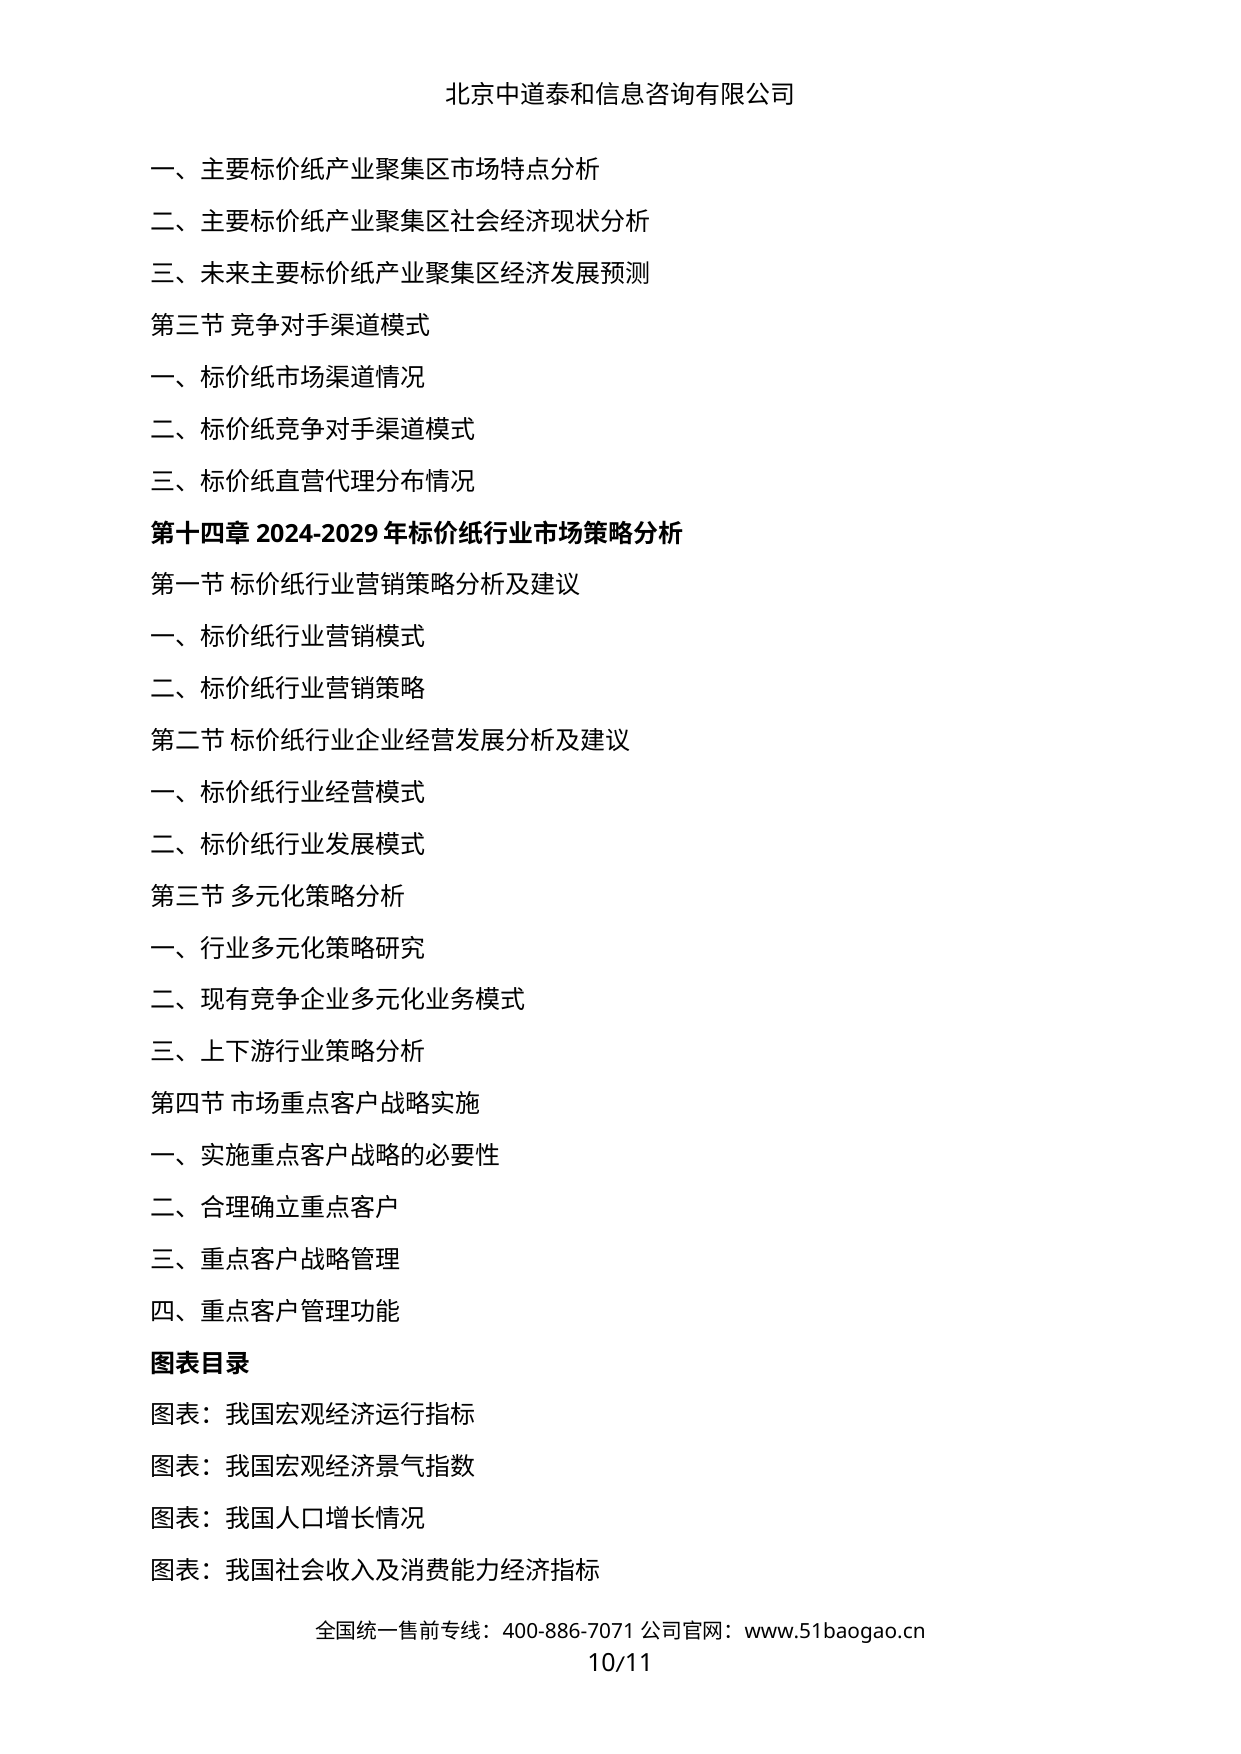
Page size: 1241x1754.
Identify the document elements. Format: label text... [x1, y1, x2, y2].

text 图表：我国宏观经济景气指数 [150, 1447, 1090, 1483]
text 二、标价纸行业营销策略 [150, 669, 1090, 705]
text 二、现有竞争企业多元化业务模式 [150, 980, 1090, 1016]
text 二、合理确立重点客户 [150, 1187, 1090, 1224]
text 四、重点客户管理功能 [150, 1291, 1090, 1327]
text 二、标价纸行业发展模式 [150, 824, 1090, 861]
text 一、标价纸市场渠道情况 [150, 357, 1090, 394]
text 图表：我国宏观经济运行指标 [150, 1395, 1090, 1431]
text 图表：我国社会收入及消费能力经济指标 [150, 1551, 1090, 1587]
text 第四节 市场重点客户战略实施 [150, 1084, 1090, 1120]
text 一、标价纸行业经营模式 [150, 772, 1090, 809]
text 第三节 竞争对手渠道模式 [150, 306, 1090, 342]
text 第十四章 2024-2029年标价纸行业市场策略分析 [150, 513, 1090, 549]
text 第一节 标价纸行业营销策略分析及建议 [150, 565, 1090, 601]
text 三、标价纸直营代理分布情况 [150, 461, 1090, 497]
text 三、上下游行业策略分析 [150, 1032, 1090, 1068]
text 一、主要标价纸产业聚集区市场特点分析 [150, 150, 1090, 186]
text 一、行业多元化策略研究 [150, 928, 1090, 964]
text 图表目录 [150, 1343, 1090, 1379]
text 二、主要标价纸产业聚集区社会经济现状分析 [150, 202, 1090, 238]
text 一、标价纸行业营销模式 [150, 617, 1090, 653]
text 图表：我国人口增长情况 [150, 1499, 1090, 1535]
text 二、标价纸竞争对手渠道模式 [150, 409, 1090, 446]
text 第二节 标价纸行业企业经营发展分析及建议 [150, 721, 1090, 757]
text 一、实施重点客户战略的必要性 [150, 1136, 1090, 1172]
text 第三节 多元化策略分析 [150, 876, 1090, 912]
text 三、未来主要标价纸产业聚集区经济发展预测 [150, 254, 1090, 290]
text 三、重点客户战略管理 [150, 1239, 1090, 1276]
